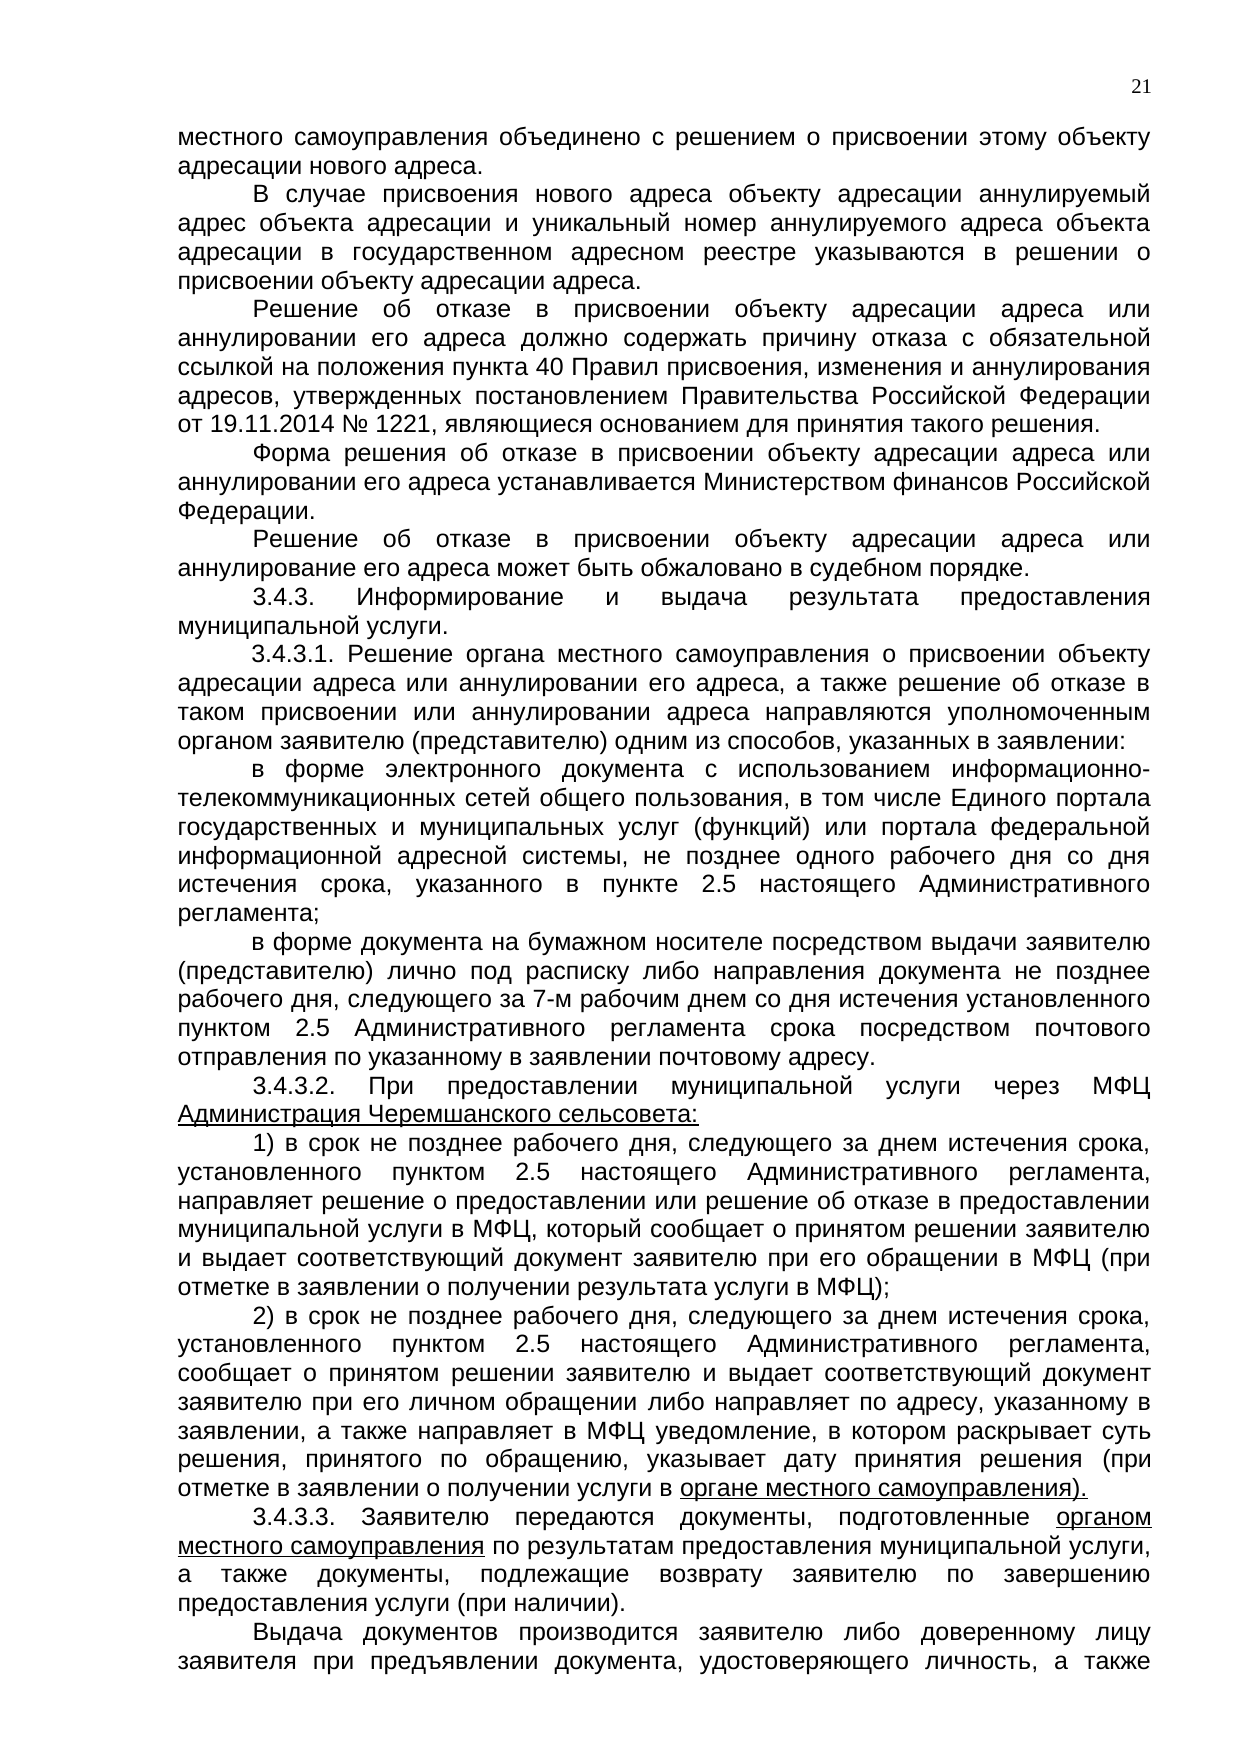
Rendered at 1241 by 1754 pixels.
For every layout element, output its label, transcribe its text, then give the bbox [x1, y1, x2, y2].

text 2) в срок не позднее рабочего дня, следующего за днем истечения срока, установленного пунктом 2.5 настоящего Административного регламента, сообщает о принятом решении заявителю и выдает соответствующий документ заявителю при его личном обращении либо направляет по адресу, указанному в заявлении, а также направляет в МФЦ уведомление, в котором раскрывает суть решения, принятого по обращению, указывает дату принятия решения (при отметке в заявлении о получении услуги в органе местного самоуправления). [177, 1301, 1152, 1502]
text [177, 122, 1152, 179]
text 3.4.3.3. Заявителю передаются документы, подготовленные органом местного самоуправления по результатам предоставления муниципальной услуги, а также документы, подлежащие возврату заявителю по завершению предоставления услуги (при наличии). [177, 1502, 1152, 1617]
text Решение об отказе в присвоении объекту адресации адреса или аннулировании его адреса должно содержать причину отказа с обязательной ссылкой на положения пункта 40 Правил присвоения, изменения и аннулирования адресов, утвержденных постановлением Правительства Российской Федерации от 19.11.2014 № 1221, являющиеся основанием для принятия такого решения. [177, 294, 1152, 438]
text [177, 1617, 1152, 1674]
text 3.4.3. Информирование и выдача результата предоставления муниципальной услуги. [177, 582, 1152, 639]
text 3.4.3.2. При предоставлении муниципальной услуги через МФЦ Администрация Черемшанского сельсовета: [177, 1071, 1152, 1128]
text Форма решения об отказе в присвоении объекту адресации адреса или аннулировании его адреса устанавливается Министерством финансов Российской Федерации. [177, 438, 1152, 524]
text 3.4.3.1. Решение органа местного самоуправления о присвоении объекту адресации адреса или аннулировании его адреса, а также решение об отказе в таком присвоении или аннулировании адреса направляются уполномоченным органом заявителю (представителю) одним из способов, указанных в заявлении: [177, 639, 1152, 754]
text 1) в срок не позднее рабочего дня, следующего за днем истечения срока, установленного пунктом 2.5 настоящего Административного регламента, направляет решение о предоставлении или решение об отказе в предоставлении муниципальной услуги в МФЦ, который сообщает о принятом решении заявителю и выдает соответствующий документ заявителю при его обращении в МФЦ (при отметке в заявлении о получении результата услуги в МФЦ); [177, 1128, 1152, 1301]
text В случае присвоения нового адреса объекту адресации аннулируемый адрес объекта адресации и уникальный номер аннулируемого адреса объекта адресации в государственном адресном реестре указываются в решении о присвоении объекту адресации адреса. [177, 179, 1152, 294]
text Решение об отказе в присвоении объекту адресации адреса или аннулирование его адреса может быть обжаловано в судебном порядке. [177, 524, 1152, 582]
text в форме электронного документа с использованием информационно-телекоммуникационных сетей общего пользования, в том числе Единого портала государственных и муниципальных услуг (функций) или портала федеральной информационной адресной системы, не позднее одного рабочего дня со дня истечения срока, указанного в пункте 2.5 настоящего Административного регламента; [177, 754, 1152, 927]
text в форме документа на бумажном носителе посредством выдачи заявителю (представителю) лично под расписку либо направления документа не позднее рабочего дня, следующего за 7-м рабочим днем со дня истечения установленного пунктом 2.5 Административного регламента срока посредством почтового отправления по указанному в заявлении почтовому адресу. [177, 927, 1152, 1071]
